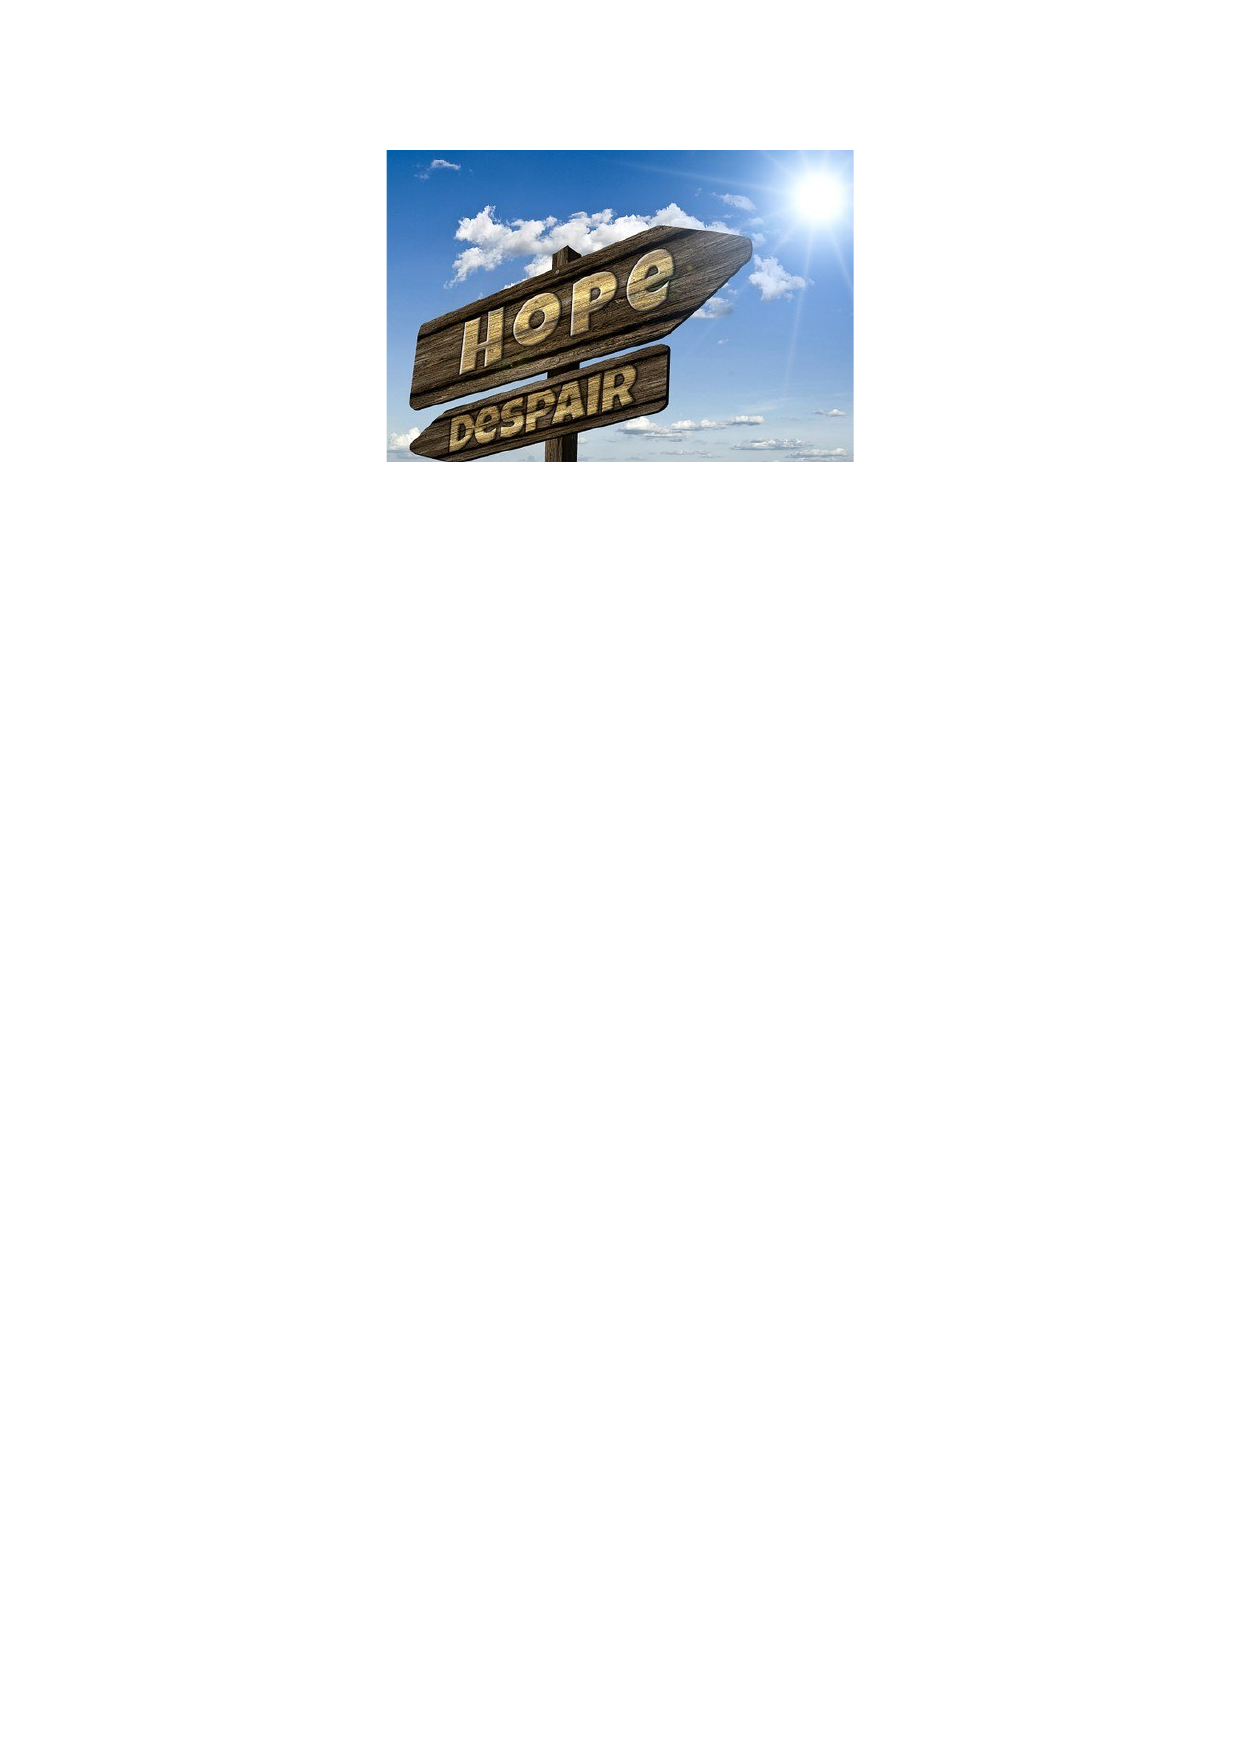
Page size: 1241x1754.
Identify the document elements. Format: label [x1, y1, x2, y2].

picture [386, 150, 854, 462]
